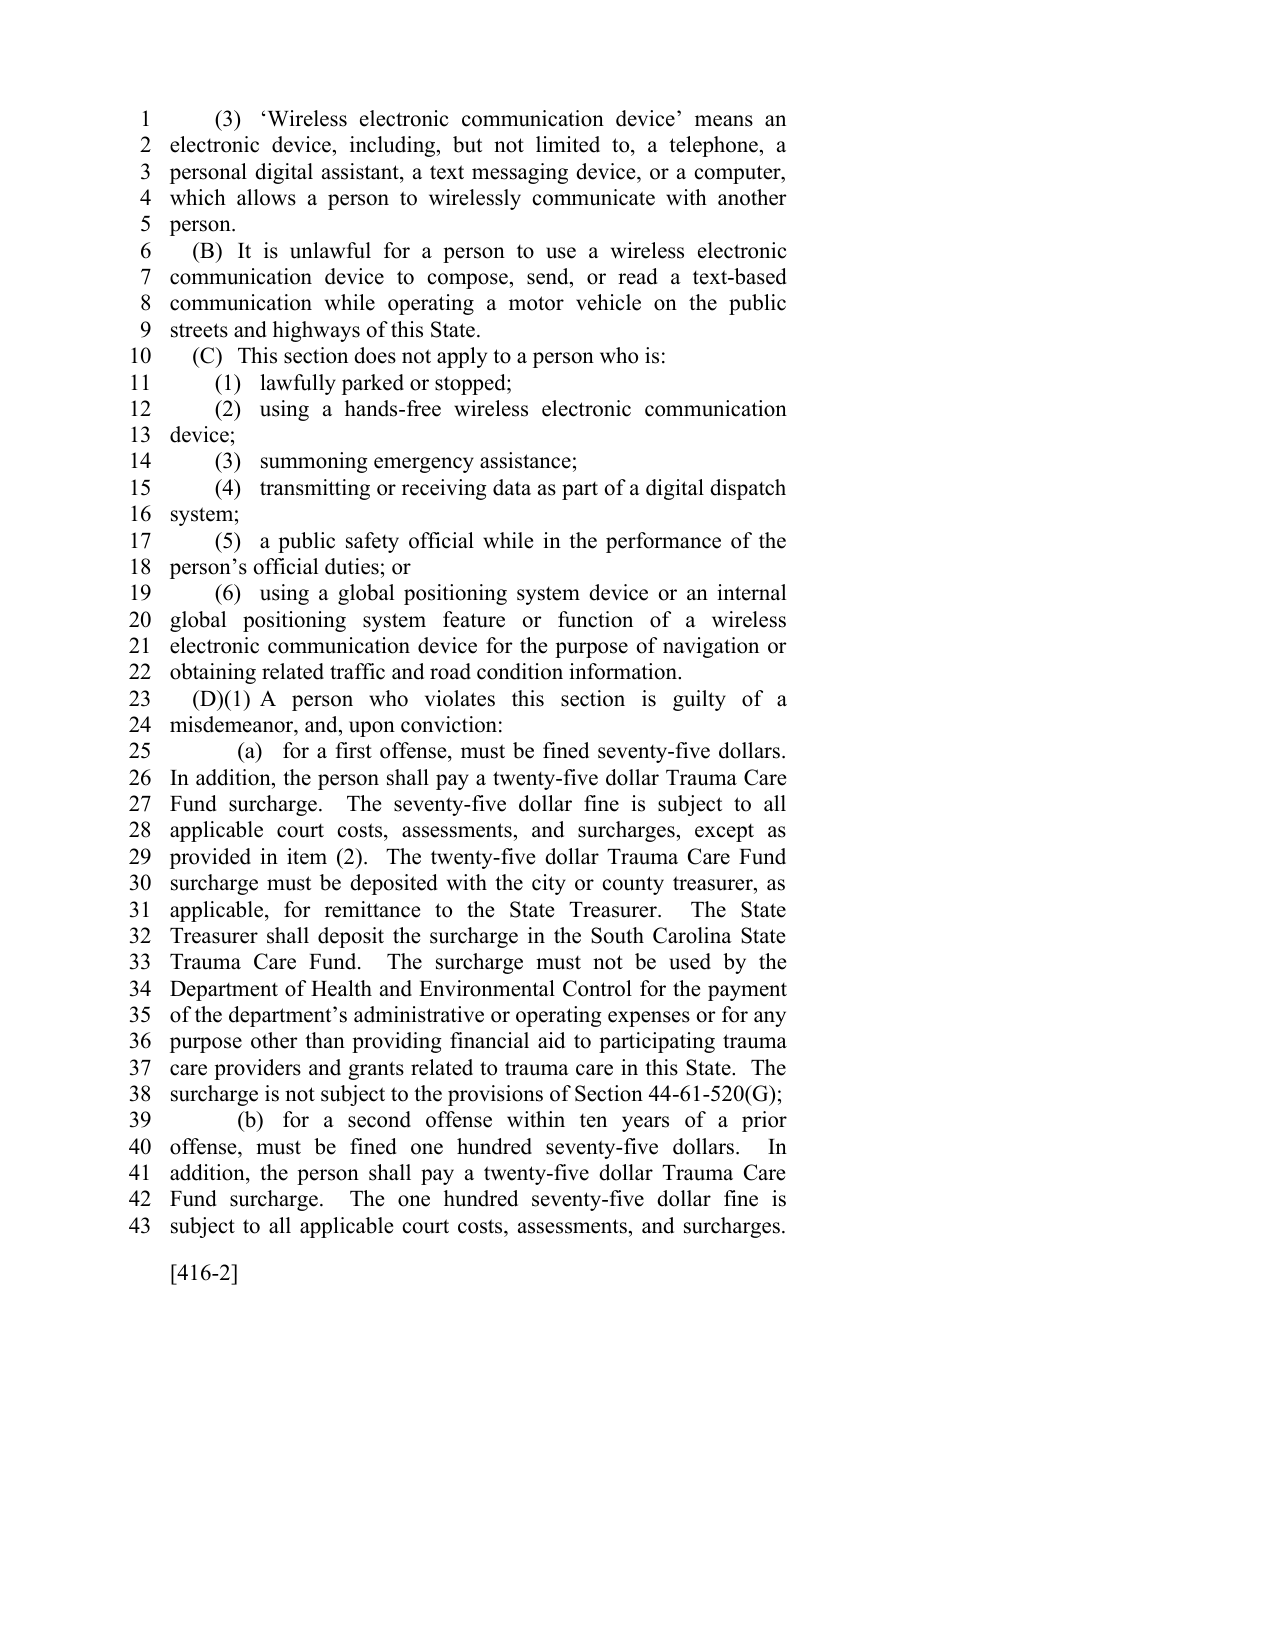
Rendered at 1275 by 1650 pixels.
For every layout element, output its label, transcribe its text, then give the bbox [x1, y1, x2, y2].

text (a) for a first offense, must be fined seventy-five dollars. In addition, the person shall pay a twenty-five dollar Trauma Care Fund surcharge. The seventy-five dollar fine is subject to all applicable court costs, assessments, and surcharges, except as provided in item (2). The twenty-five dollar Trauma Care Fund surcharge must be deposited with the city or county treasurer, as applicable, for remittance to the State Treasurer. The State Treasurer shall deposit the surcharge in the South Carolina State Trauma Care Fund. The surcharge must not be used by the Department of Health and Environmental Control for the payment of the department’s administrative or operating expenses or for any purpose other than providing financial aid to participating trauma care providers and grants related to trauma care in this State. The surcharge is not subject to the provisions of Section 44-61-520(G); [169, 737, 787, 1106]
text (1) lawfully parked or stopped; [169, 368, 787, 395]
text (3) ‘Wireless electronic communication device’ means an electronic device, including, but not limited to, a telephone, a personal digital assistant, a text messaging device, or a computer, which allows a person to wirelessly communicate with another person. [169, 105, 787, 237]
text (2) using a hands-free wireless electronic communication device; [169, 395, 787, 448]
text (5) a public safety official while in the performance of the person’s official duties; or [169, 527, 787, 579]
text (6) using a global positioning system device or an internal global positioning system feature or function of a wireless electronic communication device for the purpose of navigation or obtaining related traffic and road condition information. [169, 579, 787, 685]
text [169, 1106, 787, 1238]
text (4) transmitting or receiving data as part of a digital dispatch system; [169, 474, 787, 527]
text (B) It is unlawful for a person to use a wireless electronic communication device to compose, send, or read a text-based communication while operating a motor vehicle on the public streets and highways of this State. [169, 237, 787, 342]
text (C) This section does not apply to a person who is: [169, 342, 787, 368]
text (3) summoning emergency assistance; [169, 448, 787, 474]
text (D)(1) A person who violates this section is guilty of a misdemeanor, and, upon conviction: [169, 685, 787, 737]
